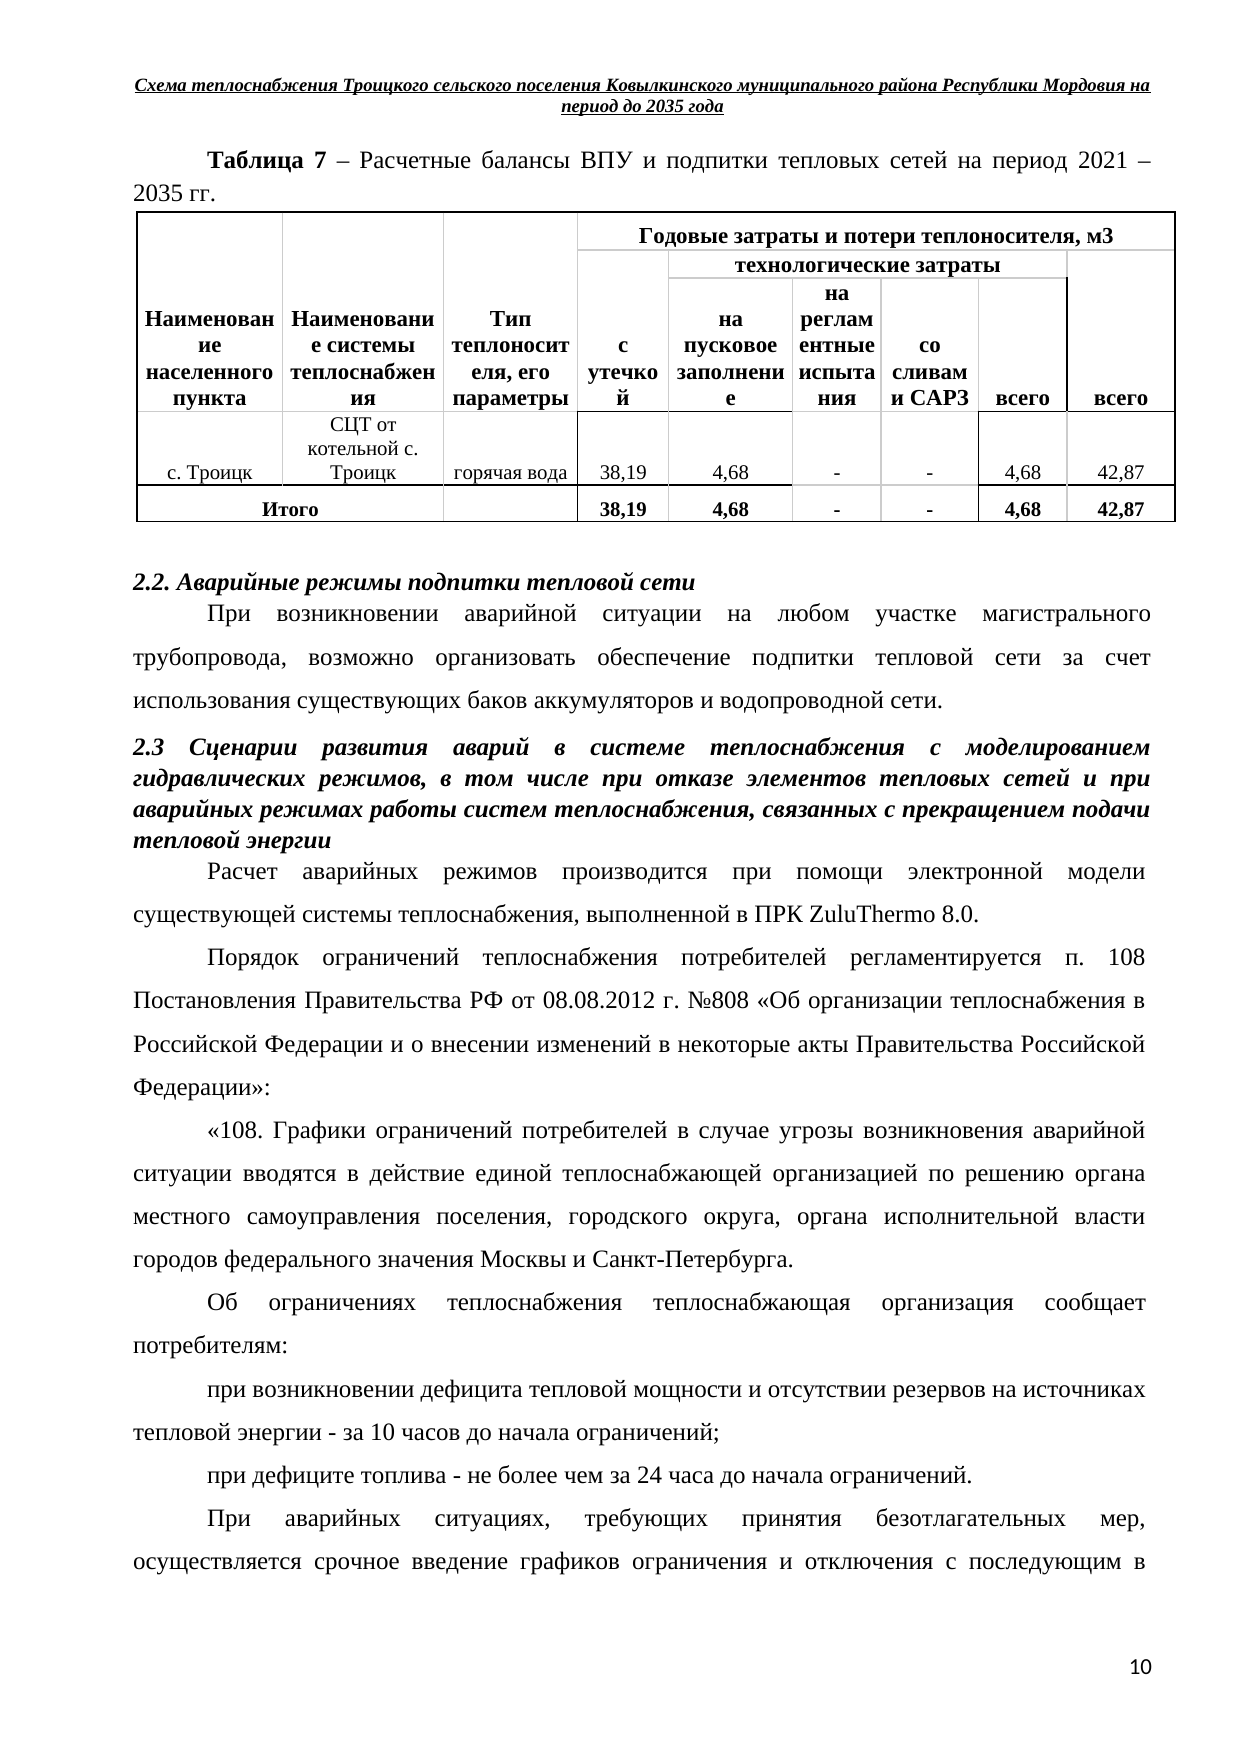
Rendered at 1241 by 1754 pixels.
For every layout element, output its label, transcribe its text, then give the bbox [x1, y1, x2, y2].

table_cell - [793, 412, 880, 484]
table_cell [444, 486, 577, 521]
table_cell - [882, 412, 978, 484]
table_cell - [793, 486, 880, 521]
table_cell Итого [138, 486, 443, 521]
subtitle 2.3 Сценарии развития аварий в системе теплоснабжения с моделированием гидравлических режимов, в том числе при отказе элементов тепловых сетей и при аварийных режимах работы систем теплоснабжения, связанных с прекращением подачи тепловой энергии [133, 732, 1152, 854]
table_header Наименование системы теплоснабжения [283, 213, 443, 411]
text Таблица 7 – Расчетные балансы ВПУ и подпитки тепловых сетей на период 2021 – 2035 гг. [133, 145, 1152, 207]
table_cell 4,68 [669, 486, 792, 521]
text при дефиците топлива - не более чем за 24 часа до начала ограничений. [133, 1460, 1146, 1489]
table_cell со сливами САРЗ [882, 279, 978, 411]
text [133, 1503, 1146, 1575]
table_cell 4,68 [979, 486, 1066, 521]
table_cell 42,87 [1068, 412, 1174, 484]
table_cell 4,68 [669, 412, 792, 484]
table_cell с. Троицк [138, 412, 282, 484]
text Расчет аварийных режимов производится при помощи электронной модели существующей системы теплоснабжения, выполненной в ПРК ZuluThermo 8.0. [133, 856, 1146, 928]
text Об ограничениях теплоснабжения теплоснабжающая организация сообщает потребителям: [133, 1287, 1146, 1359]
subtitle 2.2. Аварийные режимы подпитки тепловой сети [133, 567, 1152, 596]
table_cell 4,68 [979, 412, 1066, 484]
table_cell всего [979, 279, 1066, 411]
table_header Наименование населенного пункта [138, 213, 282, 411]
table_header Тип теплоносителя, его параметры [444, 213, 577, 411]
table_cell технологические затраты [669, 251, 1066, 277]
table_cell 38,19 [578, 486, 668, 521]
table_cell на пусковое заполнение [669, 279, 792, 411]
table_cell 42,87 [1068, 486, 1174, 521]
text Порядок ограничений теплоснабжения потребителей регламентируется п. 108 Постановления Правительства РФ от 08.08.2012 г. №808 «Об организации теплоснабжения в Российской Федерации и о внесении изменений в некоторые акты Правительства Российской Федерации»: [133, 942, 1146, 1101]
table_cell горячая вода [444, 412, 577, 484]
table_header Годовые затраты и потери теплоносителя, м3 [578, 213, 1174, 249]
table_cell всего [1068, 251, 1174, 411]
table_cell с утечкой [578, 251, 668, 411]
table_cell - [882, 486, 978, 521]
table_cell 38,19 [578, 412, 668, 484]
text при возникновении дефицита тепловой мощности и отсутствии резервов на источниках тепловой энергии - за 10 часов до начала ограничений; [133, 1374, 1146, 1446]
text «108. Графики ограничений потребителей в случае угрозы возникновения аварийной ситуации вводятся в действие единой теплоснабжающей организацией по решению органа местного самоуправления поселения, городского округа, органа исполнительной власти городов федерального значения Москвы и Санкт-Петербурга. [133, 1115, 1146, 1273]
text При возникновении аварийной ситуации на любом участке магистрального трубопровода, возможно организовать обеспечение подпитки тепловой сети за счет использования существующих баков аккумуляторов и водопроводной сети. [133, 598, 1152, 713]
table_cell СЦТ от котельной с. Троицк [283, 412, 443, 484]
table_cell на регламентные испытания [793, 279, 880, 411]
